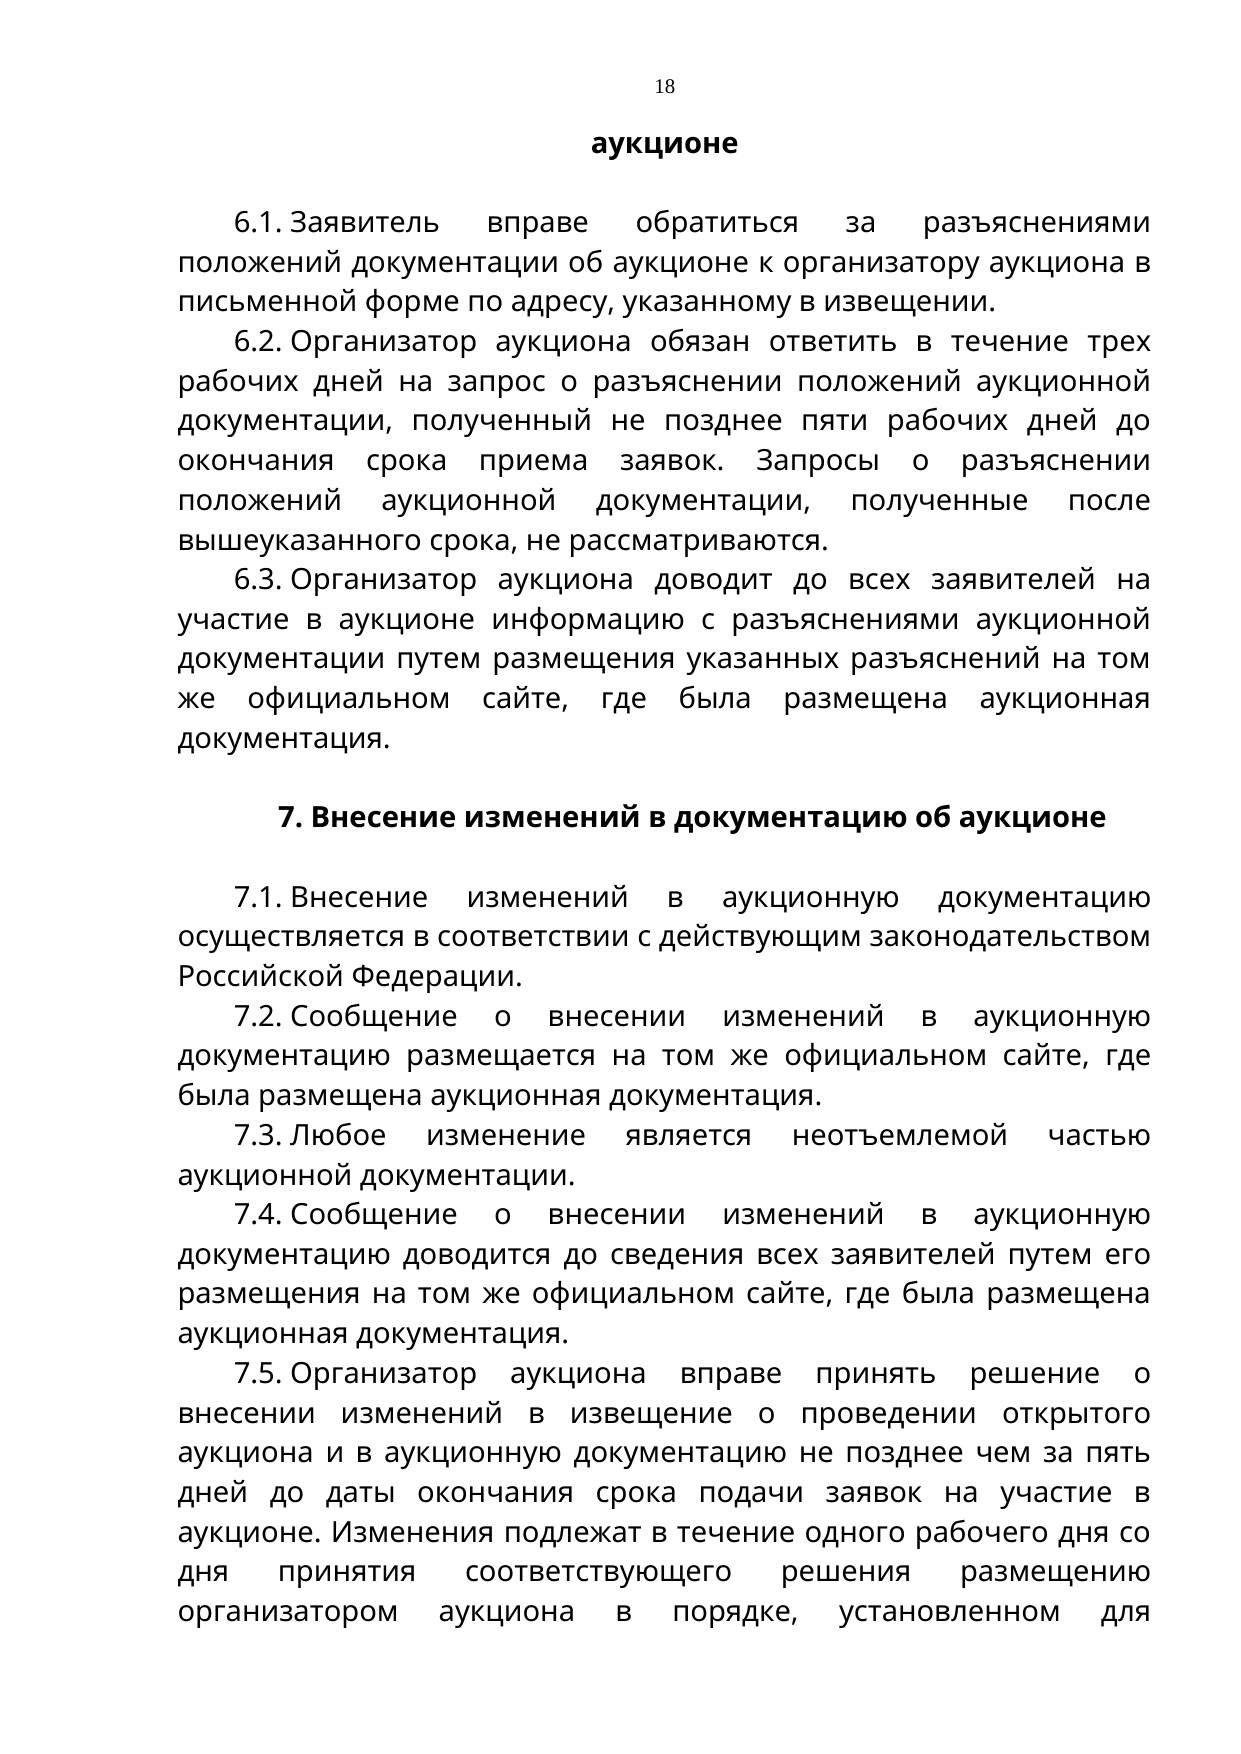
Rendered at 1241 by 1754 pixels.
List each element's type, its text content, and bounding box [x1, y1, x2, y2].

text 7.4. Сообщение о внесении изменений в аукционную документацию доводится до сведения всех заявителей путем его размещения на том же официальном сайте, где была размещена аукционная документация. [177, 1193, 1152, 1352]
text 6.3. Организатор аукциона доводит до всех заявителей на участие в аукционе информацию с разъяснениями аукционной документации путем размещения указанных разъяснений на том же официальном сайте, где была размещена аукционная документация. [177, 558, 1152, 757]
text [177, 122, 1152, 162]
text 7.2. Сообщение о внесении изменений в аукционную документацию размещается на том же официальном сайте, где была размещена аукционная документация. [177, 995, 1152, 1114]
text 6.2. Организатор аукциона обязан ответить в течение трех рабочих дней на запрос о разъяснении положений аукционной документации, полученный не позднее пяти рабочих дней до окончания срока приема заявок. Запросы о разъяснении положений аукционной документации, полученные после вышеуказанного срока, не рассматриваются. [177, 320, 1152, 558]
text 6.1. Заявитель вправе обратиться за разъяснениями положений документации об аукционе к организатору аукциона в письменной форме по адресу, указанному в извещении. [177, 201, 1152, 320]
text 7.1. Внесение изменений в аукционную документацию осуществляется в соответствии с действующим законодательством Российской Федерации. [177, 876, 1152, 995]
text 7. Внесение изменений в документацию об аукционе [177, 797, 1152, 836]
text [177, 1352, 1152, 1630]
text 7.3. Любое изменение является неотъемлемой частью аукционной документации. [177, 1114, 1152, 1193]
